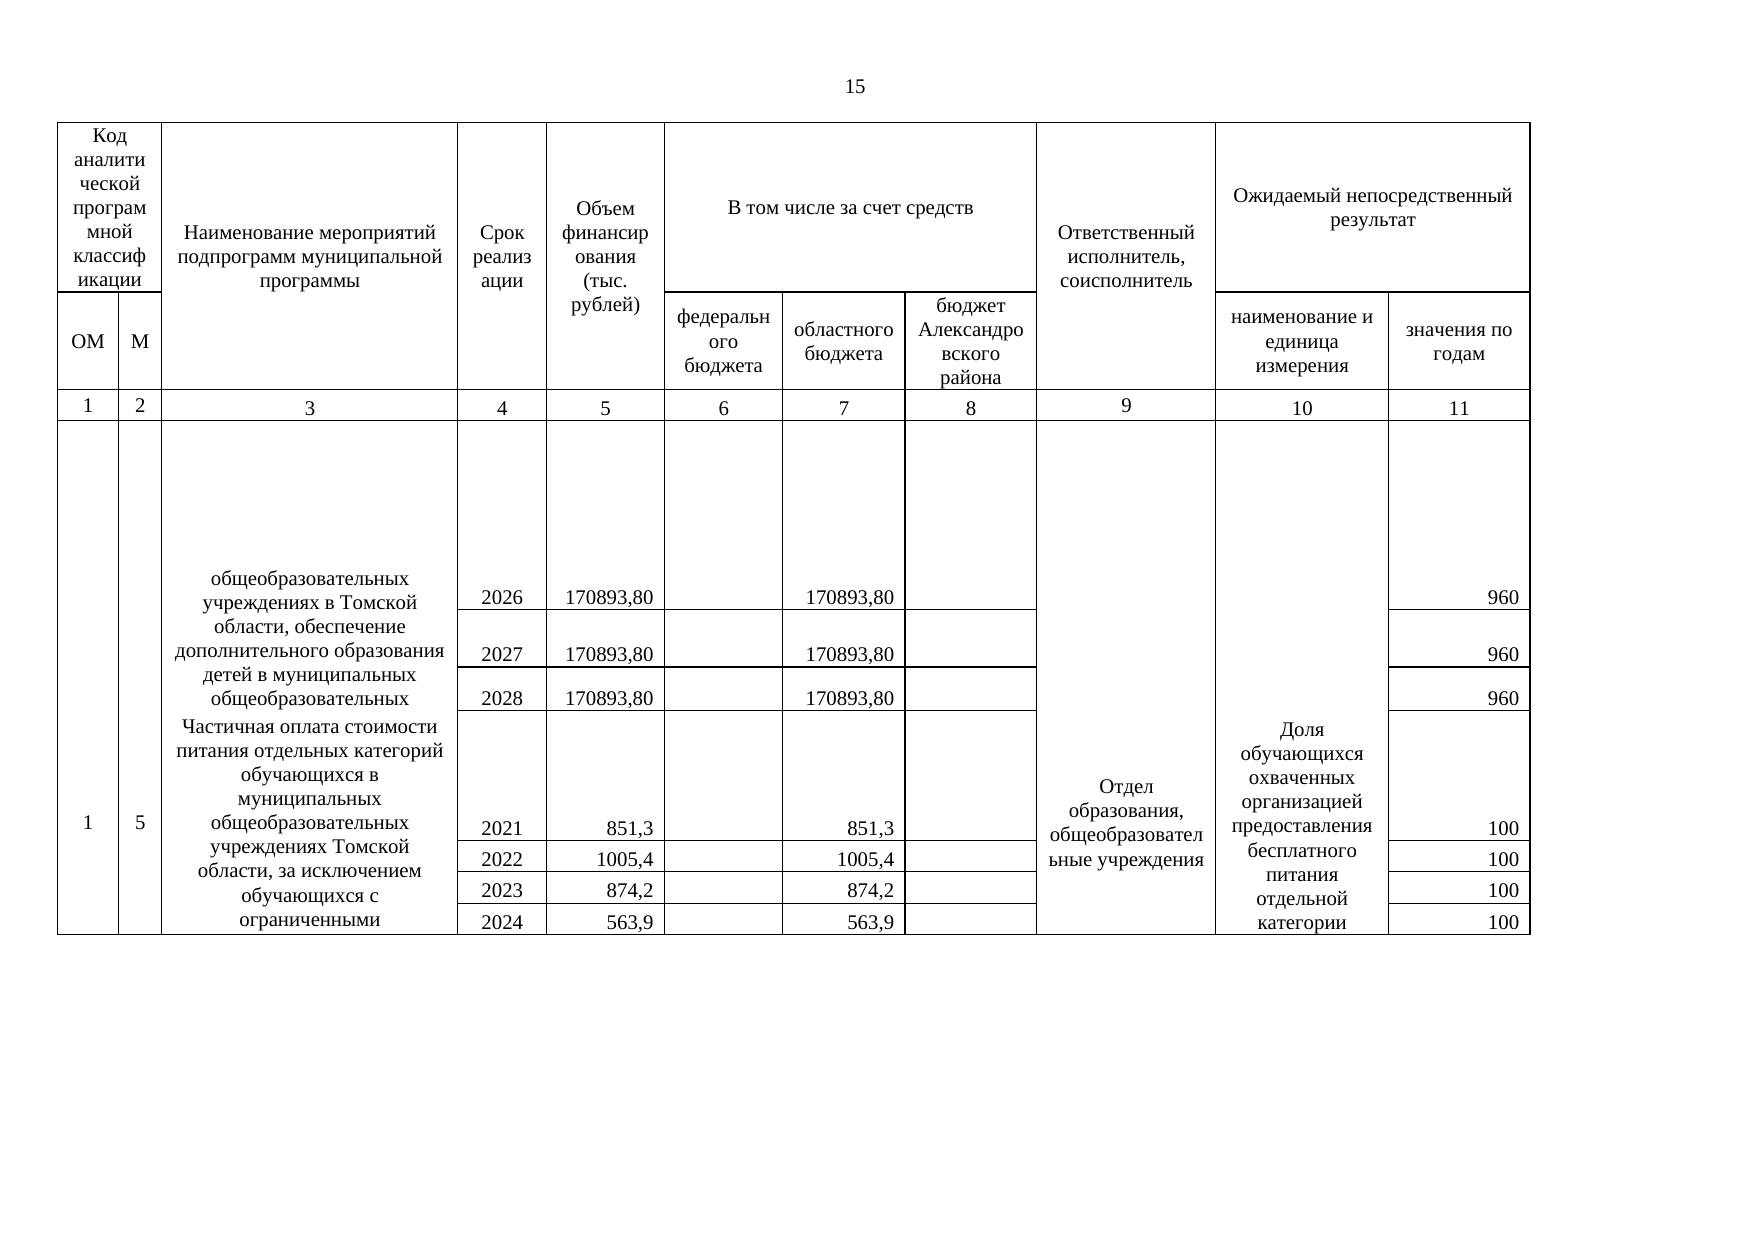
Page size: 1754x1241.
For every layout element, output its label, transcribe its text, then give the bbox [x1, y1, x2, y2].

table_cell 170893,80 [783, 421, 904, 609]
table_cell [906, 904, 1036, 934]
table_cell 1 [58, 710, 118, 934]
table_cell [906, 841, 1036, 871]
table_cell [906, 668, 1036, 710]
table_cell 851,3 [547, 711, 664, 840]
table_cell [906, 711, 1036, 840]
table_cell Отдел образования, общеобразовательные учреждения [1037, 710, 1215, 934]
table_cell 8 [906, 390, 1036, 420]
table_cell 1005,4 [783, 841, 904, 871]
table_cell 960 [1389, 421, 1529, 609]
table_cell 5 [547, 390, 664, 420]
table_cell областного бюджета [783, 293, 904, 389]
table_cell 3 [162, 390, 457, 420]
table_cell 100 [1389, 872, 1529, 902]
table_cell 5 [119, 710, 161, 934]
table_cell 2023 [458, 872, 546, 902]
table_cell 170893,80 [783, 610, 904, 666]
table_cell 10 [1216, 390, 1388, 420]
table_cell 100 [1389, 841, 1529, 871]
table_header Код аналитической программной классификации [58, 123, 161, 291]
table_cell [665, 872, 782, 902]
table_cell значения по годам [1389, 293, 1529, 389]
table_header Срок реализации [458, 123, 546, 389]
table_cell 874,2 [547, 872, 664, 902]
table_cell [665, 711, 782, 840]
table_cell 2028 [458, 668, 546, 710]
table_cell 100 [1389, 711, 1529, 840]
table_header Ожидаемый непосредственный результат [1216, 123, 1529, 291]
table_cell Доля обучающихся охваченных организацией предоставления бесплатного питания отдельной категории обучающихся (за исключением обучающихся с ограниченными возможностями здоровья), в общей численности детей отдельной категории обучающихся (за исключением обучающихся с ограниченными возможностями здоровья), % [1216, 710, 1388, 934]
table_cell 6 [665, 390, 782, 420]
table_header Ответственный исполнитель, соисполнитель [1037, 123, 1215, 389]
table_cell 960 [1389, 668, 1529, 710]
table_cell наименование и единица измерения [1216, 293, 1388, 389]
table_cell 1 [58, 390, 118, 420]
table_cell 563,9 [547, 904, 664, 934]
table_cell ОМ [58, 293, 118, 389]
table_cell 874,2 [783, 872, 904, 902]
table_cell 563,9 [783, 904, 904, 934]
table_cell [906, 872, 1036, 902]
table_cell 7 [783, 390, 904, 420]
table_cell [665, 421, 782, 609]
table_cell [906, 421, 1036, 609]
table_cell М [119, 293, 161, 389]
table_cell 960 [1389, 610, 1529, 666]
table_header В том числе за счет средств [665, 123, 1036, 291]
table_cell 9 [1037, 390, 1215, 420]
table_cell [665, 610, 782, 666]
table_cell 100 [1389, 904, 1529, 934]
table_cell 170893,80 [783, 668, 904, 710]
table_cell 1005,4 [547, 841, 664, 871]
table_cell [665, 668, 782, 710]
table_cell федерального бюджета [665, 293, 782, 389]
table_cell 2026 [458, 421, 546, 609]
table_cell бюджет Александровского района [906, 293, 1036, 389]
table_cell 2024 [458, 904, 546, 934]
table_cell [665, 904, 782, 934]
table_cell 2022 [458, 841, 546, 871]
table_cell 170893,80 [547, 610, 664, 666]
table_cell 2021 [458, 711, 546, 840]
table_cell 4 [458, 390, 546, 420]
table_cell 170893,80 [547, 668, 664, 710]
table_cell [665, 841, 782, 871]
table_header Наименование мероприятий подпрограмм муниципальной программы [162, 123, 457, 389]
table_cell 851,3 [783, 711, 904, 840]
table_cell 11 [1389, 390, 1529, 420]
table_cell [906, 610, 1036, 666]
table_cell 170893,80 [547, 421, 664, 609]
table_cell Частичная оплата стоимости питания отдельных категорий обучающихся в муниципальных общеобразовательных учреждениях Томской области, за исключением обучающихся с ограниченными возможностями здоровья [162, 710, 457, 934]
table_cell 2 [119, 390, 161, 420]
table_cell 2027 [458, 610, 546, 666]
table_header Объем финансирования (тыс. рублей) [547, 123, 664, 389]
